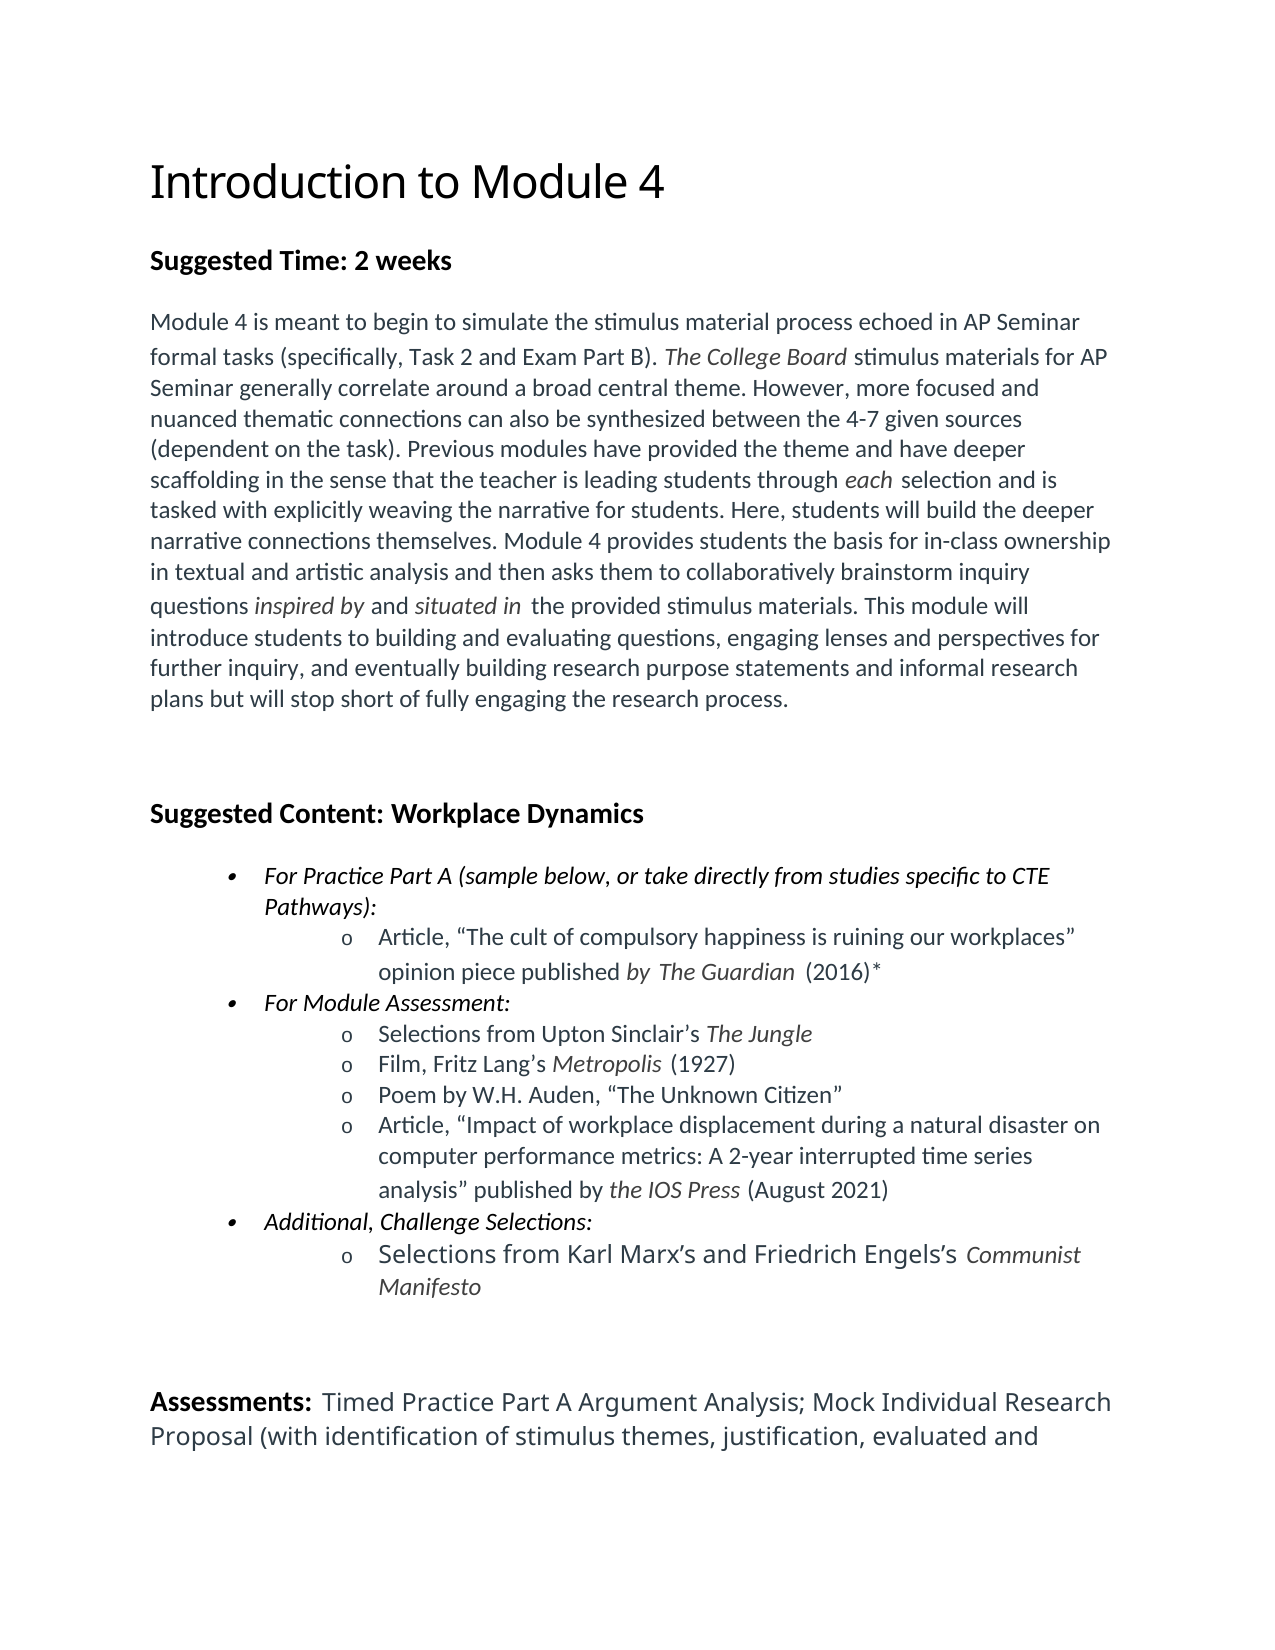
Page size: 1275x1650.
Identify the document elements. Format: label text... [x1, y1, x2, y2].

list For Practice Part A (sample below, or take directly from studies specific to CTE Pathways): [227, 860, 1125, 921]
subtitle Suggested Time: 2 weeks [150, 242, 1125, 277]
text Module 4 is meant to begin to simulate the stimulus material process echoed in AP Seminar formal tasks (specifically, Task 2 and Exam Part B). The College Board stimulus materials for AP Seminar generally correlate around a broad central theme. However, more focused and nuanced thematic connections can also be synthesized between the 4-7 given sources (dependent on the task). Previous modules have provided the theme and have deeper scaffolding in the sense that the teacher is leading students through each selection and is tasked with explicitly weaving the narrative for students. Here, students will build the deeper narrative connections themselves. Module 4 provides students the basis for in-class ownership in textual and artistic analysis and then asks them to collaboratively brainstorm inquiry questions inspired by and situated in the provided stimulus materials. This module will introduce students to building and evaluating questions, engaging lenses and perspectives for further inquiry, and eventually building research purpose statements and informal research plans but will stop short of fully engaging the research process. [150, 306, 1125, 713]
list Article, “The cult of compulsory happiness is ruining our workplaces” opinion piece published by The Guardian (2016)* [341, 921, 1125, 987]
list Selections from Karl Marx’s and Friedrich Engels’s Communist Manifesto [341, 1237, 1125, 1301]
list Film, Fritz Lang’s Metropolis (1927) [341, 1048, 1125, 1079]
list Article, “Impact of workplace displacement during a natural disaster on computer performance metrics: A 2-year interrupted time series analysis” published by the IOS Press (August 2021) [341, 1109, 1125, 1206]
list For Module Assessment: [227, 987, 1125, 1018]
list Additional, Challenge Selections: [227, 1206, 1125, 1237]
subtitle Suggested Content: Workplace Dynamics [150, 795, 1125, 831]
list Selections from Upton Sinclair’s The Jungle [341, 1018, 1125, 1048]
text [150, 1383, 1125, 1453]
title Introduction to Module 4 [150, 150, 1125, 212]
list Poem by W.H. Auden, “The Unknown Citizen” [341, 1079, 1125, 1109]
